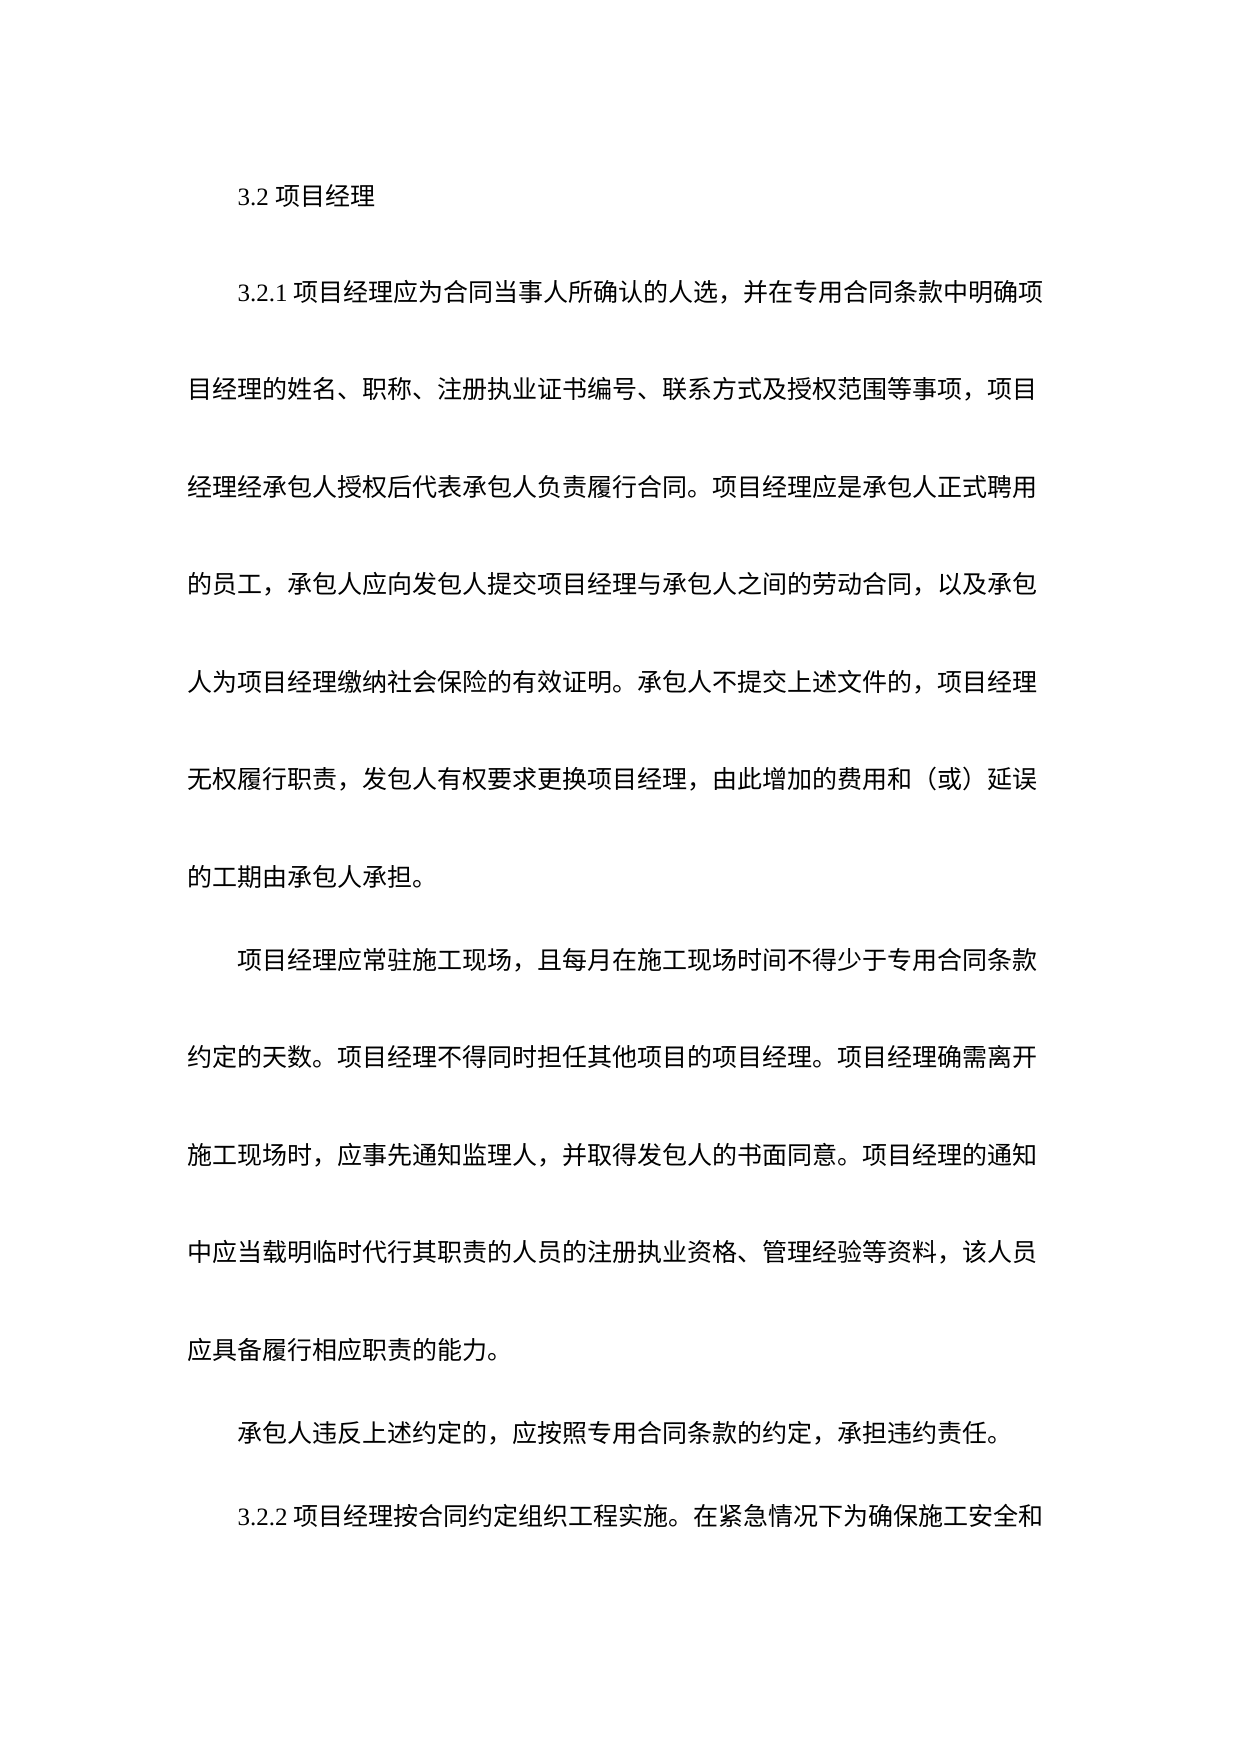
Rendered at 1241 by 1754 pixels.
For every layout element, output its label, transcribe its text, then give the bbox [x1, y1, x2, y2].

text 承包人违反上述约定的，应按照专用合同条款的约定，承担违约责任。 [187, 1399, 1053, 1464]
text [187, 1482, 1053, 1547]
subtitle 3.2 项目经理 [187, 162, 1053, 227]
text 3.2.1 项目经理应为合同当事人所确认的人选，并在专用合同条款中明确项目经理的姓名、职称、注册执业证书编号、联系方式及授权范围等事项，项目经理经承包人授权后代表承包人负责履行合同。项目经理应是承包人正式聘用的员工，承包人应向发包人提交项目经理与承包人之间的劳动合同，以及承包人为项目经理缴纳社会保险的有效证明。承包人不提交上述文件的，项目经理无权履行职责，发包人有权要求更换项目经理，由此增加的费用和（或）延误的工期由承包人承担。 [187, 258, 1053, 908]
text 项目经理应常驻施工现场，且每月在施工现场时间不得少于专用合同条款约定的天数。项目经理不得同时担任其他项目的项目经理。项目经理确需离开施工现场时，应事先通知监理人，并取得发包人的书面同意。项目经理的通知中应当载明临时代行其职责的人员的注册执业资格、管理经验等资料，该人员应具备履行相应职责的能力。 [187, 926, 1053, 1381]
